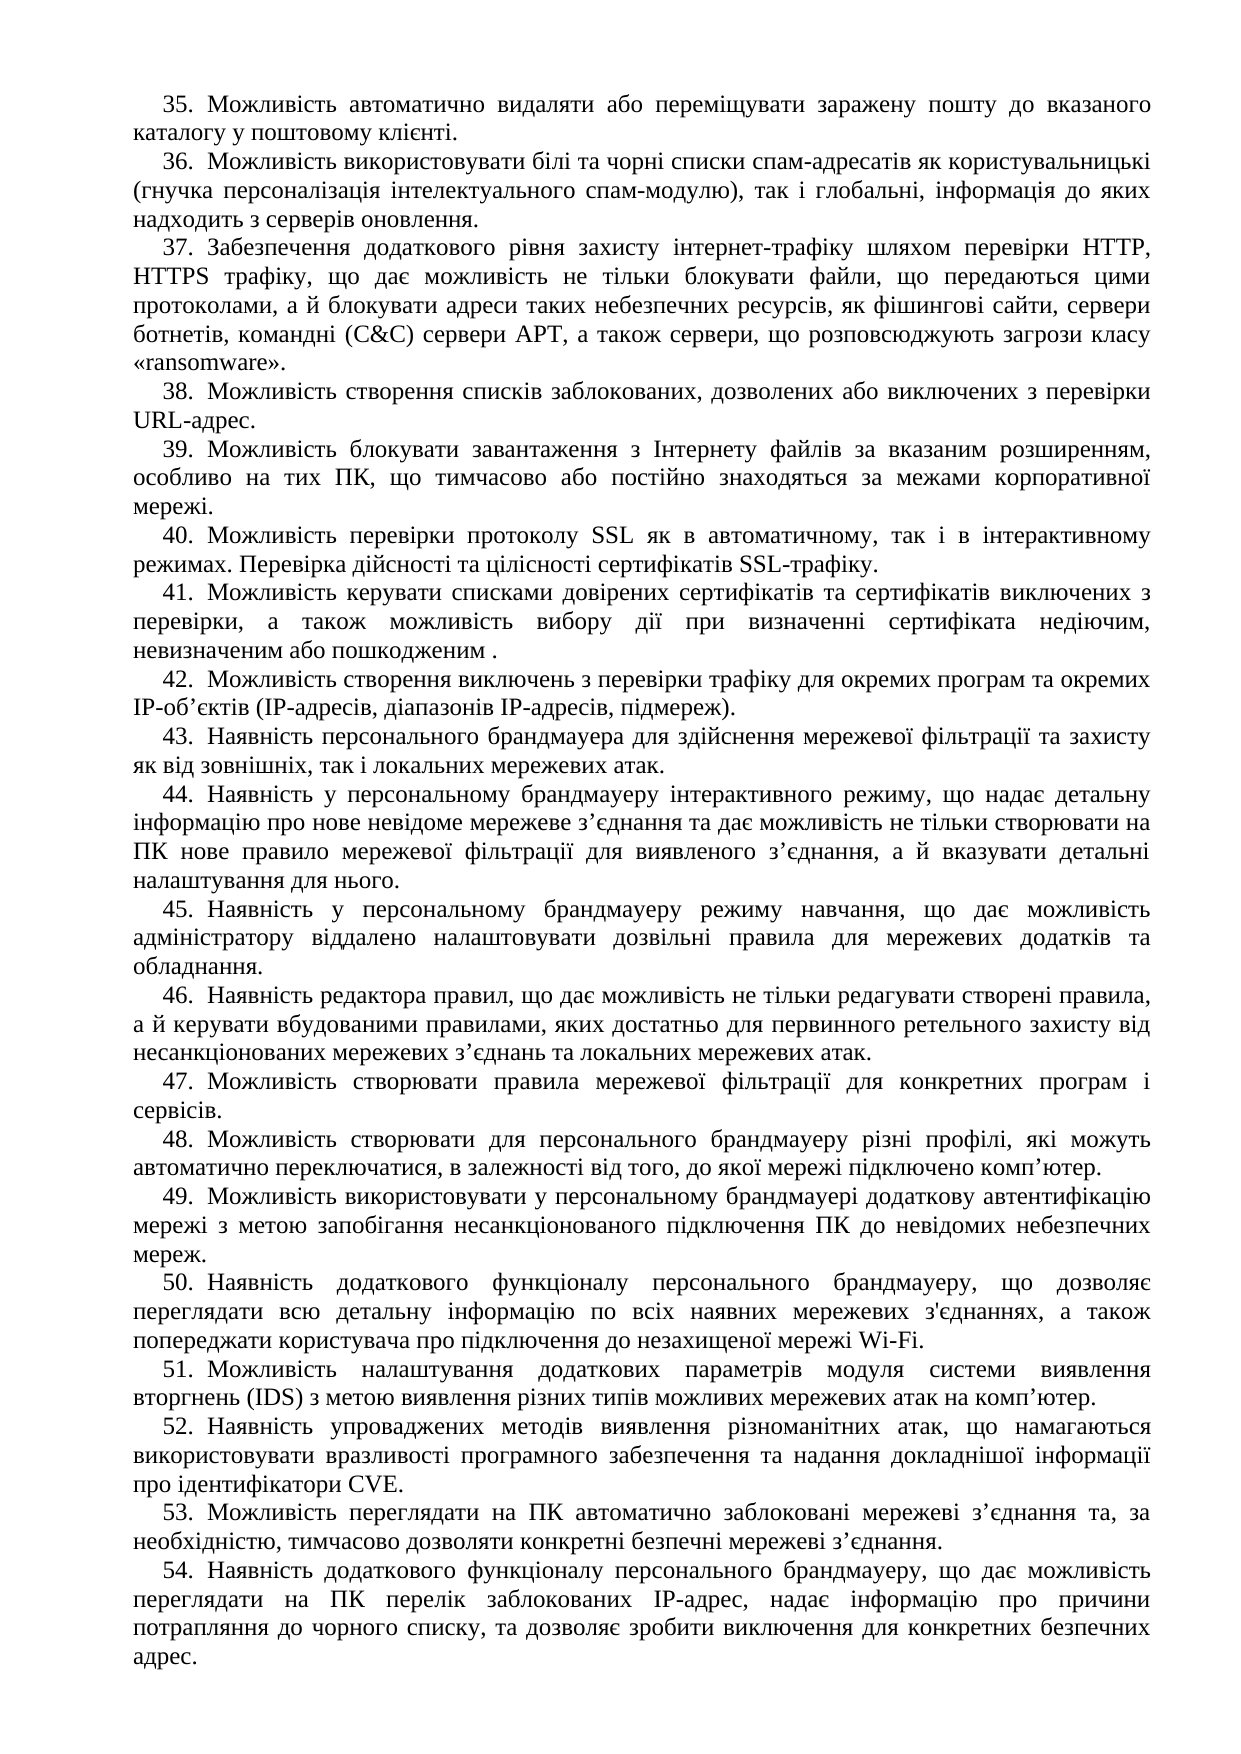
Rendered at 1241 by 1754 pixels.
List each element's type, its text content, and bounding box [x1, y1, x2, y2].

list Можливість налаштування додаткових параметрів модуля системи виявлення вторгнень (IDS) з метою виявлення різних типів можливих мережевих атак на комп’ютер. [133, 1354, 1152, 1411]
list Можливість використовувати білі та чорні списки спам-адресатів як користувальницькі (гнучка персоналізація інтелектуального спам-модулю), так і глобальні, інформація до яких надходить з серверів оновлення. [133, 146, 1152, 232]
list Наявність у персональному брандмауеру інтерактивного режиму, що надає детальну інформацію про нове невідоме мережеве з’єднання та дає можливість не тільки створювати на ПК нове правило мережевої фільтрації для виявленого з’єднання, а й вказувати детальні налаштування для нього. [133, 779, 1152, 894]
list Наявність у персональному брандмауеру режиму навчання, що дає можливість адміністратору віддалено налаштовувати дозвільні правила для мережевих додатків та обладнання. [133, 894, 1152, 980]
list Можливість створювати для персонального брандмауеру різні профілі, які можуть автоматично переключатися, в залежності від того, до якої мережі підключено комп’ютер. [133, 1124, 1152, 1181]
list Наявність редактора правил, що дає можливість не тільки редагувати створені правила, а й керувати вбудованими правилами, яких достатньо для первинного ретельного захисту від несанкціонованих мережевих з’єднань та локальних мережевих атак. [133, 980, 1152, 1066]
list Можливість керувати списками довірених сертифікатів та сертифікатів виключених з перевірки, а також можливість вибору дії при визначенні сертифіката недіючим, невизначеним або пошкодженим . [133, 577, 1152, 664]
list Можливість використовувати у персональному брандмауері додаткову автентифікацію мережі з метою запобігання несанкціонованого підключення ПК до невідомих небезпечних мереж. [133, 1181, 1152, 1267]
list Можливість автоматично видаляти або переміщувати заражену пошту до вказаного каталогу у поштовому клієнті. [133, 89, 1152, 146]
list Можливість перевірки протоколу SSL як в автоматичному, так і в інтерактивному режимах. Перевірка дійсності та цілісності сертифікатів SSL-трафіку. [133, 520, 1152, 577]
list Наявність персонального брандмауера для здійснення мережевої фільтрації та захисту як від зовнішніх, так і локальних мережевих атак. [133, 721, 1152, 779]
list Наявність додаткового функціоналу персонального брандмауеру, що дозволяє переглядати всю детальну інформацію по всіх наявних мережевих з'єднаннях, а також попереджати користувача про підключення до незахищеної мережі Wi-Fi. [133, 1267, 1152, 1354]
list Наявність додаткового функціоналу персонального брандмауеру, що дає можливість переглядати на ПК перелік заблокованих IP-адрес, надає інформацію про причини потрапляння до чорного списку, та дозволяє зробити виключення для конкретних безпечних адрес. [133, 1555, 1152, 1670]
list Можливість створення виключень з перевірки трафіку для окремих програм та окремих IP-об’єктів (IP-адресів, діапазонів IP-адресів, підмереж). [133, 664, 1152, 721]
list Наявність упроваджених методів виявлення різноманітних атак, що намагаються використовувати вразливості програмного забезпечення та надання докладнішої інформації про ідентифікатори CVE. [133, 1411, 1152, 1497]
list Можливість блокувати завантаження з Інтернету файлів за вказаним розширенням, особливо на тих ПК, що тимчасово або постійно знаходяться за межами корпоративної мережі. [133, 434, 1152, 520]
list Можливість створювати правила мережевої фільтрації для конкретних програм і сервісів. [133, 1066, 1152, 1124]
list Можливість створення списків заблокованих, дозволених або виключених з перевірки URL-адрес. [133, 376, 1152, 434]
list Можливість переглядати на ПК автоматично заблоковані мережеві з’єднання та, за необхідністю, тимчасово дозволяти конкретні безпечні мережеві з’єднання. [133, 1497, 1152, 1555]
list Забезпечення додаткового рівня захисту інтернет-трафіку шляхом перевірки HTTP, HTTPS трафіку, що дає можливість не тільки блокувати файли, що передаються цими протоколами, а й блокувати адреси таких небезпечних ресурсів, як фішингові сайти, сервери ботнетів, командні (C&C) сервери APT, а також сервери, що розповсюджують загрози класу «ransomware». [133, 232, 1152, 376]
